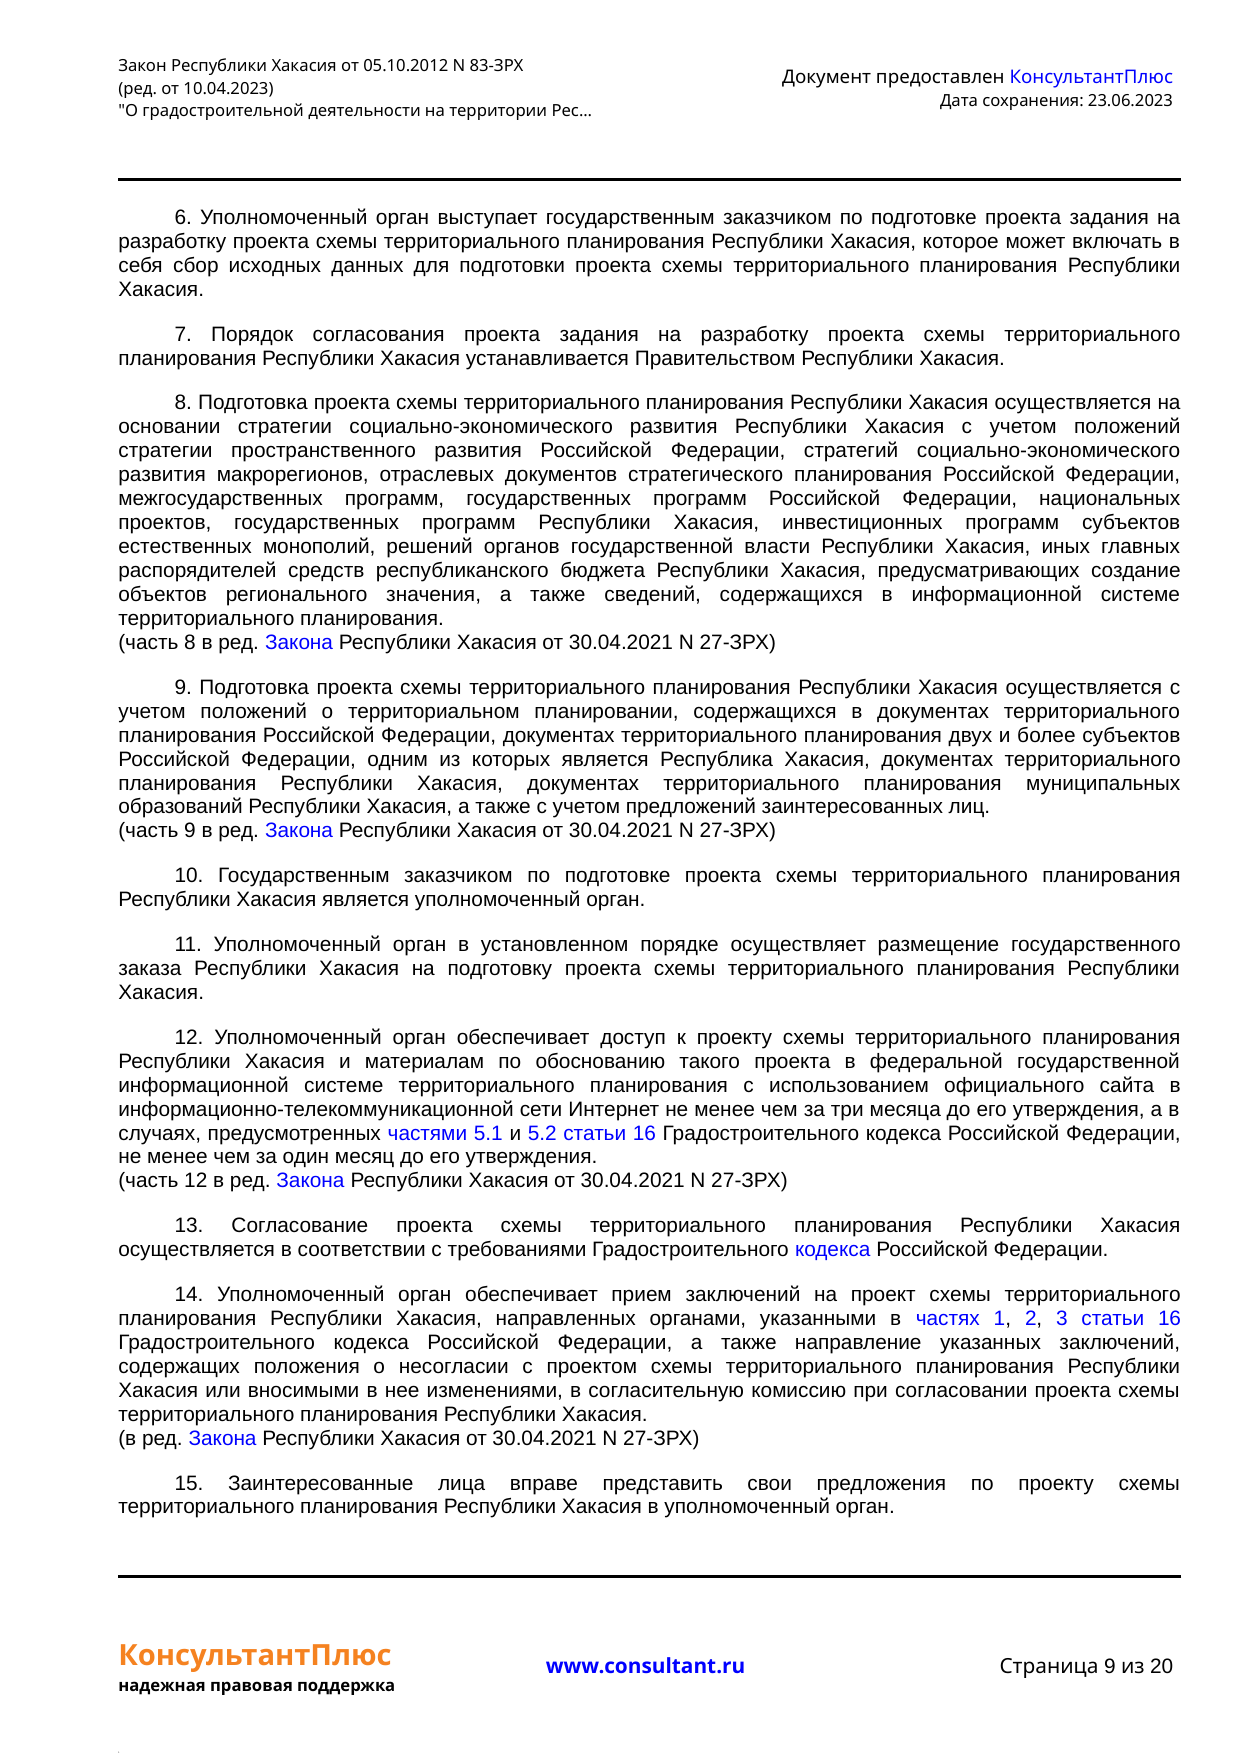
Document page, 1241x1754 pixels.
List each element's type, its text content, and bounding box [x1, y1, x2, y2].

text 12. Уполномоченный орган обеспечивает доступ к проекту схемы территориального планирования Республики Хакасия и материалам по обоснованию такого проекта в федеральной государственной информационной системе территориального планирования с использованием официального сайта в информационно-телекоммуникационной сети Интернет не менее чем за три месяца до его утверждения, а в случаях, предусмотренных частями 5.1 и 5.2 статьи 16 Градостроительного кодекса Российской Федерации, не менее чем за один месяц до его утверждения. [118, 1024, 1181, 1168]
text (в ред. Закона Республики Хакасия от 30.04.2021 N 27-ЗРХ) [118, 1426, 1181, 1449]
text 11. Уполномоченный орган в установленном порядке осуществляет размещение государственного заказа Республики Хакасия на подготовку проекта схемы территориального планирования Республики Хакасия. [118, 932, 1181, 1004]
text (часть 8 в ред. Закона Республики Хакасия от 30.04.2021 N 27-ЗРХ) [118, 630, 1181, 654]
text 14. Уполномоченный орган обеспечивает прием заключений на проект схемы территориального планирования Республики Хакасия, направленных органами, указанными в частях 1, 2, 3 статьи 16 Градостроительного кодекса Российской Федерации, а также направление указанных заключений, содержащих положения о несогласии с проектом схемы территориального планирования Республики Хакасия или вносимыми в нее изменениями, в согласительную комиссию при согласовании проекта схемы территориального планирования Республики Хакасия. [118, 1282, 1181, 1426]
text (часть 12 в ред. Закона Республики Хакасия от 30.04.2021 N 27-ЗРХ) [118, 1168, 1181, 1192]
text 8. Подготовка проекта схемы территориального планирования Республики Хакасия осуществляется на основании стратегии социально-экономического развития Республики Хакасия с учетом положений стратегии пространственного развития Российской Федерации, стратегий социально-экономического развития макрорегионов, отраслевых документов стратегического планирования Российской Федерации, межгосударственных программ, государственных программ Российской Федерации, национальных проектов, государственных программ Республики Хакасия, инвестиционных программ субъектов естественных монополий, решений органов государственной власти Республики Хакасия, иных главных распорядителей средств республиканского бюджета Республики Хакасия, предусматривающих создание объектов регионального значения, а также сведений, содержащихся в информационной системе территориального планирования. [118, 390, 1181, 630]
text 10. Государственным заказчиком по подготовке проекта схемы территориального планирования Республики Хакасия является уполномоченный орган. [118, 863, 1181, 911]
text (часть 9 в ред. Закона Республики Хакасия от 30.04.2021 N 27-ЗРХ) [118, 818, 1181, 842]
text 15. Заинтересованные лица вправе представить свои предложения по проекту схемы территориального планирования Республики Хакасия в уполномоченный орган. [118, 1470, 1181, 1518]
text 13. Согласование проекта схемы территориального планирования Республики Хакасия осуществляется в соответствии с требованиями Градостроительного кодекса Российской Федерации. [118, 1213, 1181, 1261]
text 6. Уполномоченный орган выступает государственным заказчиком по подготовке проекта задания на разработку проекта схемы территориального планирования Республики Хакасия, которое может включать в себя сбор исходных данных для подготовки проекта схемы территориального планирования Республики Хакасия. [118, 205, 1181, 301]
text 7. Порядок согласования проекта задания на разработку проекта схемы территориального планирования Республики Хакасия устанавливается Правительством Республики Хакасия. [118, 321, 1181, 369]
text 9. Подготовка проекта схемы территориального планирования Республики Хакасия осуществляется с учетом положений о территориальном планировании, содержащихся в документах территориального планирования Российской Федерации, документах территориального планирования двух и более субъектов Российской Федерации, одним из которых является Республика Хакасия, документах территориального планирования Республики Хакасия, документах территориального планирования муниципальных образований Республики Хакасия, а также с учетом предложений заинтересованных лиц. [118, 674, 1181, 818]
